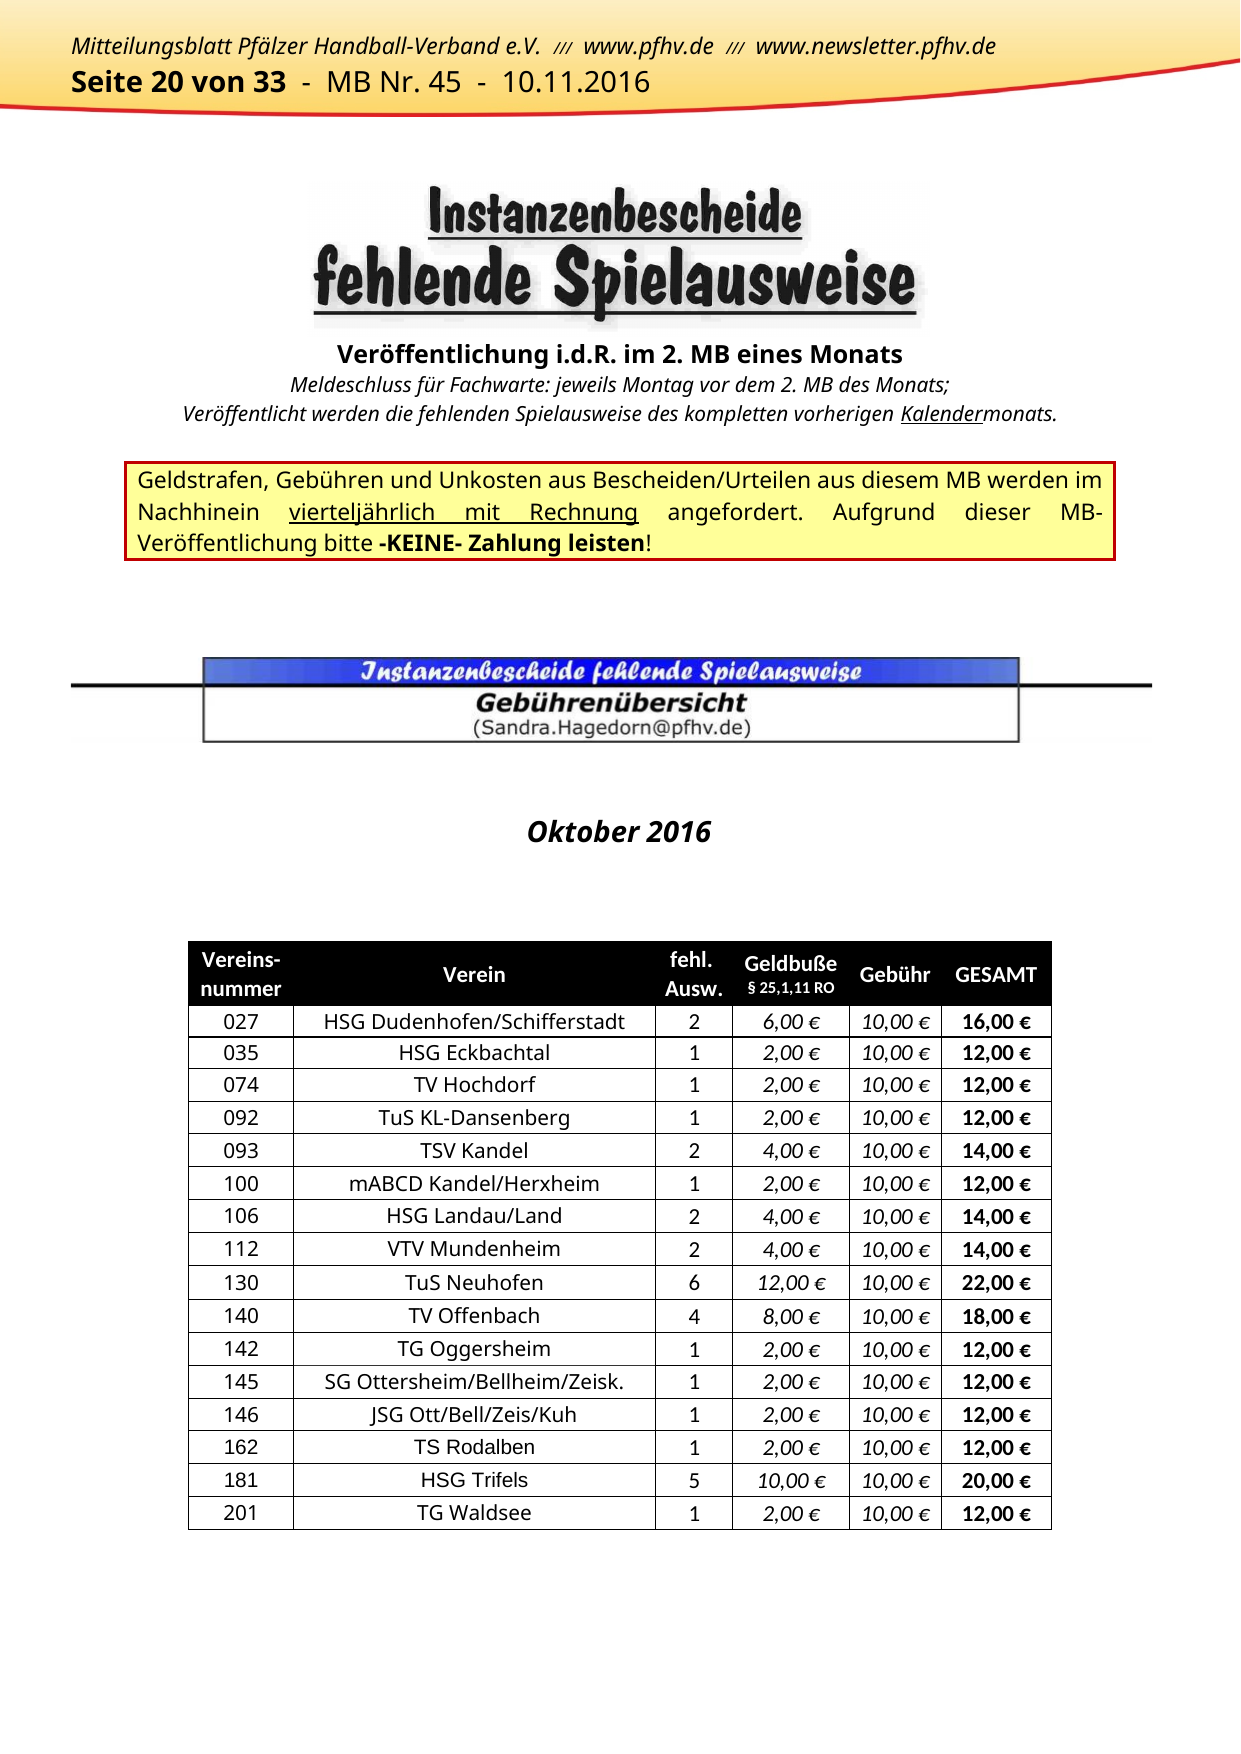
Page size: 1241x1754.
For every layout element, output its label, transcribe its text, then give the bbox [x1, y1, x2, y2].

table_cell 16,00 € [942, 1006, 1051, 1036]
table_cell 2 [656, 1233, 732, 1264]
table_cell 093 [189, 1134, 293, 1166]
table_cell HSG Eckbachtal [294, 1038, 655, 1068]
table_cell JSG Ott/Bell/Zeis/Kuh [294, 1399, 655, 1430]
table_cell 5 [656, 1464, 732, 1496]
table_cell 1 [656, 1167, 732, 1199]
table_cell 074 [189, 1069, 293, 1101]
table_cell 4 [656, 1300, 732, 1332]
table_cell 2 [656, 1200, 732, 1232]
picture [307, 181, 930, 337]
table_cell 181 [189, 1464, 293, 1496]
table_cell 2 [656, 1006, 732, 1036]
table_cell 12,00 € [942, 1038, 1051, 1068]
table_cell 2,00 € [733, 1102, 849, 1133]
table_cell 10,00 € [850, 1006, 941, 1036]
table_cell 10,00 € [850, 1464, 941, 1496]
table_cell 201 [189, 1497, 293, 1529]
table_cell 10,00 € [850, 1366, 941, 1397]
table_cell 12,00 € [942, 1431, 1051, 1463]
table_cell 10,00 € [850, 1300, 941, 1332]
text Veröffentlichung i.d.R. im 2. MB eines Monats [71, 336, 1169, 370]
table_cell 2 [656, 1134, 732, 1166]
table_cell 1 [656, 1399, 732, 1430]
table_cell 1 [656, 1366, 732, 1397]
table_cell 2,00 € [733, 1431, 849, 1463]
table_cell 14,00 € [942, 1233, 1051, 1264]
table_cell 10,00 € [850, 1167, 941, 1199]
table_cell 10,00 € [733, 1464, 849, 1496]
table_cell 2,00 € [733, 1167, 849, 1199]
table_header Geldstrafen, Gebühren und Unkosten aus Bescheiden/Urteilen aus diesem MB werden im Nachhinein vierteljährlich mit Rechnung angefordert. Aufgrund dieser MB-Veröffentlichung bitte -KEINE- Zahlung leisten! [127, 464, 1113, 558]
table_cell 2,00 € [733, 1333, 849, 1364]
table_cell TuS KL-Dansenberg [294, 1102, 655, 1133]
table_cell 12,00 € [942, 1167, 1051, 1199]
table_cell TV Offenbach [294, 1300, 655, 1332]
table_cell 12,00 € [733, 1266, 849, 1299]
table_header Geldbuße § 25,1,11 RO [733, 942, 849, 1005]
table_cell HSG Dudenhofen/Schifferstadt [294, 1006, 655, 1036]
text Meldeschluss für Fachwarte: jeweils Montag vor dem 2. MB des Monats; [71, 370, 1169, 399]
table_cell 8,00 € [733, 1300, 849, 1332]
text Oktober 2016 [71, 811, 1166, 851]
table_cell 6,00 € [733, 1006, 849, 1036]
table_cell 2,00 € [733, 1497, 849, 1529]
table_cell 162 [189, 1431, 293, 1463]
table_cell 1 [656, 1431, 732, 1463]
table_cell 1 [656, 1497, 732, 1529]
picture [70, 657, 1153, 743]
table_cell 10,00 € [850, 1134, 941, 1166]
table_cell 2,00 € [733, 1366, 849, 1397]
table_cell 10,00 € [850, 1200, 941, 1232]
table_cell 2,00 € [733, 1038, 849, 1068]
table_cell 12,00 € [942, 1497, 1051, 1529]
table_cell 18,00 € [942, 1300, 1051, 1332]
table_cell 10,00 € [850, 1431, 941, 1463]
table_cell TuS Neuhofen [294, 1266, 655, 1299]
table_header GESAMT [942, 942, 1051, 1005]
table_cell 12,00 € [942, 1069, 1051, 1101]
table_cell 145 [189, 1366, 293, 1397]
table_cell 1 [656, 1102, 732, 1133]
table_cell TS Rodalben [294, 1431, 655, 1463]
table_cell 12,00 € [942, 1102, 1051, 1133]
table_header Verein [294, 942, 655, 1005]
table_cell 140 [189, 1300, 293, 1332]
table_cell 10,00 € [850, 1399, 941, 1430]
table_cell 027 [189, 1006, 293, 1036]
table_cell TSV Kandel [294, 1134, 655, 1166]
table_cell HSG Trifels [294, 1464, 655, 1496]
table_cell 4,00 € [733, 1233, 849, 1264]
table_cell 22,00 € [942, 1266, 1051, 1299]
table_cell 10,00 € [850, 1333, 941, 1364]
table_cell 4,00 € [733, 1134, 849, 1166]
table_cell TG Oggersheim [294, 1333, 655, 1364]
table_cell 12,00 € [942, 1333, 1051, 1364]
table_cell 20,00 € [942, 1464, 1051, 1496]
table_cell 10,00 € [850, 1497, 941, 1529]
table_cell TG Waldsee [294, 1497, 655, 1529]
table_cell 10,00 € [850, 1038, 941, 1068]
table_cell 092 [189, 1102, 293, 1133]
table_header Gebühr [850, 942, 941, 1005]
table_cell 106 [189, 1200, 293, 1232]
table_cell TV Hochdorf [294, 1069, 655, 1101]
table_cell 4,00 € [733, 1200, 849, 1232]
table_cell 100 [189, 1167, 293, 1199]
table_cell mABCD Kandel/Herxheim [294, 1167, 655, 1199]
table_cell 1 [656, 1038, 732, 1068]
table_cell 035 [189, 1038, 293, 1068]
table_cell 10,00 € [850, 1102, 941, 1133]
table_cell HSG Landau/Land [294, 1200, 655, 1232]
table_cell 12,00 € [942, 1366, 1051, 1397]
table_header fehl. Ausw. [656, 942, 732, 1005]
table_cell VTV Mundenheim [294, 1233, 655, 1264]
table_cell 10,00 € [850, 1266, 941, 1299]
table_cell 10,00 € [850, 1069, 941, 1101]
table_cell 2,00 € [733, 1069, 849, 1101]
table_cell 14,00 € [942, 1134, 1051, 1166]
text Veröffentlicht werden die fehlenden Spielausweise des kompletten vorherigen Kalendermonats. [71, 399, 1169, 427]
table_cell SG Ottersheim/Bellheim/Zeisk. [294, 1366, 655, 1397]
table_cell 1 [656, 1333, 732, 1364]
table_cell 1 [656, 1069, 732, 1101]
table_header Vereins- nummer [189, 942, 293, 1005]
table_cell 2,00 € [733, 1399, 849, 1430]
table_cell 146 [189, 1399, 293, 1430]
table_cell 6 [656, 1266, 732, 1299]
table_cell 10,00 € [850, 1233, 941, 1264]
table_cell 142 [189, 1333, 293, 1364]
table_cell 14,00 € [942, 1200, 1051, 1232]
picture [0, 0, 1241, 117]
table_cell 130 [189, 1266, 293, 1299]
table_cell 12,00 € [942, 1399, 1051, 1430]
table_cell 112 [189, 1233, 293, 1264]
